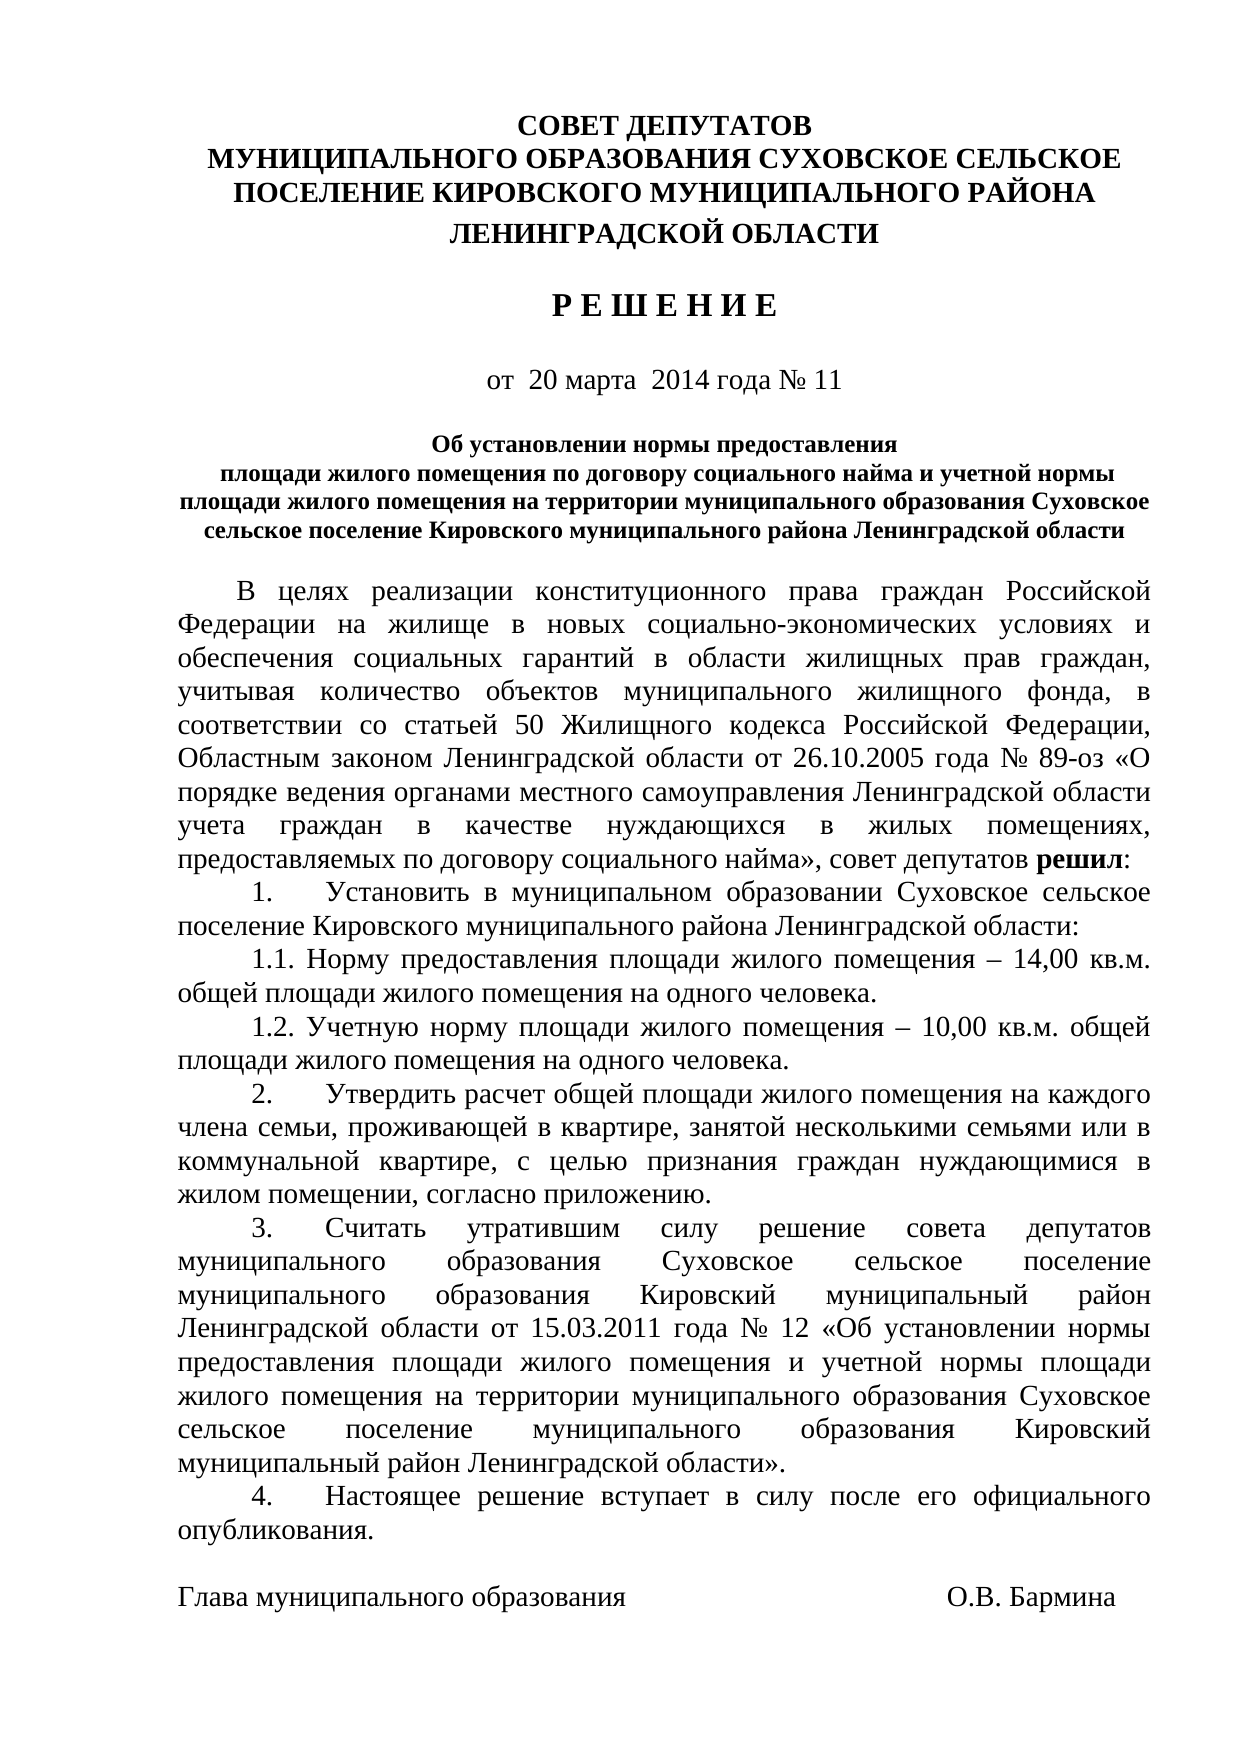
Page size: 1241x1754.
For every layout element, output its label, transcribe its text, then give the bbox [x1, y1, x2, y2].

list 1.1. Норму предоставления площади жилого помещения – 14,00 кв.м. общей площади жилого помещения на одного человека. [177, 942, 1152, 1009]
list Считать утратившим силу решение совета депутатов муниципального образования Суховское сельское поселение муниципального образования Кировский муниципальный район Ленинградской области от 15.03.2011 года № 12 «Об установлении нормы предоставления площади жилого помещения и учетной нормы площади жилого помещения на территории муниципального образования Суховское сельское поселение муниципального образования Кировский муниципальный район Ленинградской области». [177, 1210, 1152, 1478]
text Р Е Ш Е Н И Е [177, 285, 1152, 323]
list Установить в муниципальном образовании Суховское сельское поселение Кировского муниципального района Ленинградской области: [177, 874, 1152, 942]
list Утвердить расчет общей площади жилого помещения на каждого члена семьи, проживающей в квартире, занятой несколькими семьями или в коммунальной квартире, с целью признания граждан нуждающимися в жилом помещении, согласно приложению. [177, 1076, 1152, 1210]
text площади жилого помещения по договору социального найма и учетной нормы площади жилого помещения на территории муниципального образования Суховское сельское поселение Кировского муниципального района Ленинградской области [177, 458, 1152, 544]
text Об установлении нормы предоставления [177, 429, 1152, 458]
list 1.2. Учетную норму площади жилого помещения – 10,00 кв.м. общей площади жилого помещения на одного человека. [177, 1009, 1152, 1076]
text СОВЕТ ДЕПУТАТОВ [177, 108, 1152, 141]
text от 20 марта 2014 года № 11 [177, 362, 1152, 395]
text МУНИЦИПАЛЬНОГО ОБРАЗОВАНИЯ СУХОВСКОЕ СЕЛЬСКОЕ ПОСЕЛЕНИЕ КИРОВСКОГО МУНИЦИПАЛЬНОГО РАЙОНА ЛЕНИНГРАДСКОЙ ОБЛАСТИ [177, 141, 1152, 252]
list Настоящее решение вступает в силу после его официального опубликования. [177, 1478, 1152, 1545]
text В целях реализации конституционного права граждан Российской Федерации на жилище в новых социально-экономических условиях и обеспечения социальных гарантий в области жилищных прав граждан, учитывая количество объектов муниципального жилищного фонда, в соответствии со статьей 50 Жилищного кодекса Российской Федерации, Областным законом Ленинградской области от 26.10.2005 года № 89-оз «О порядке ведения органами местного самоуправления Ленинградской области учета граждан в качестве нуждающихся в жилых помещениях, предоставляемых по договору социального найма», совет депутатов решил: [177, 573, 1152, 874]
text Глава муниципального образования О.В. Бармина [177, 1579, 1152, 1612]
